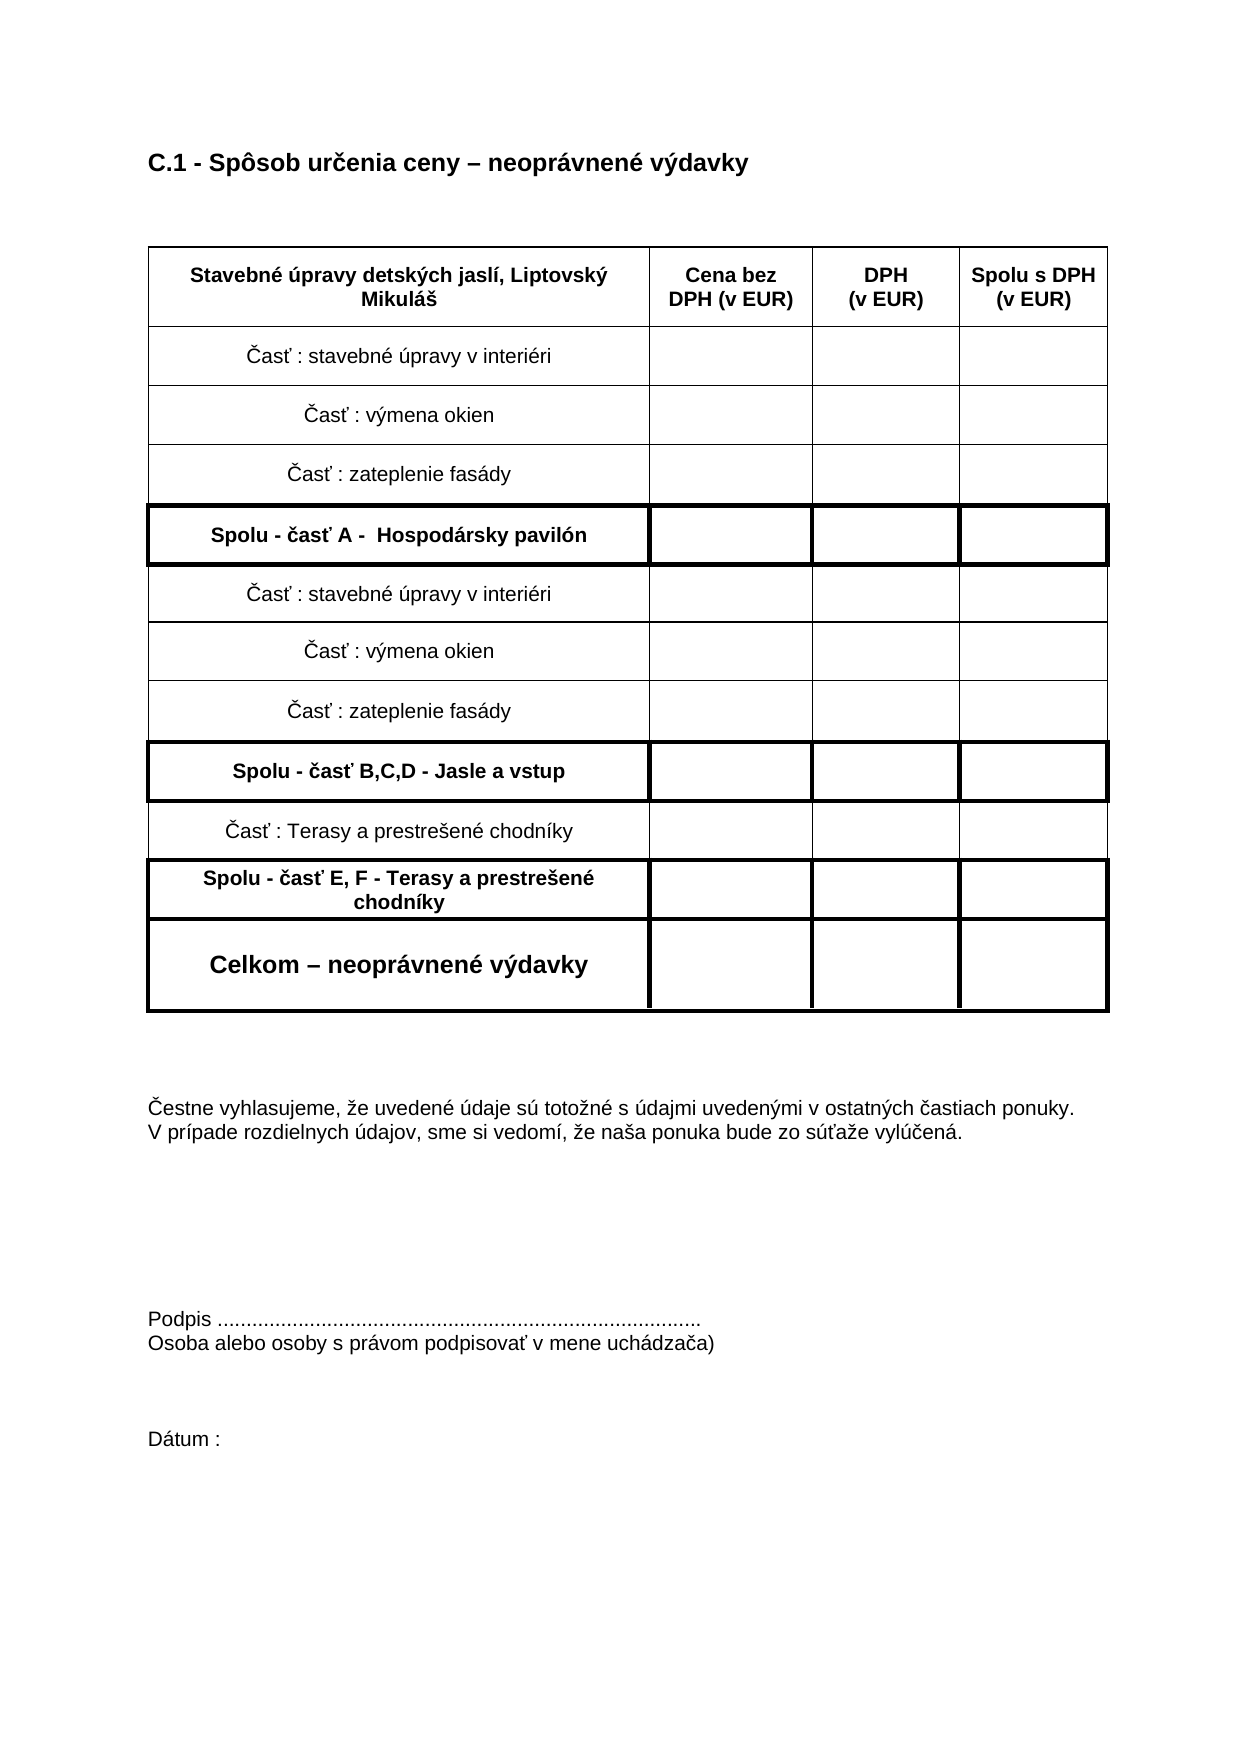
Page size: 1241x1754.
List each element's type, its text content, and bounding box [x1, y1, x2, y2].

table_cell Spolu - časť B,C,D - Jasle a vstup [150, 744, 647, 798]
table_cell [650, 681, 812, 739]
text Čestne vyhlasujeme, že uvedené údaje sú totožné s údajmi uvedenými v ostatných častiach ponuky. V prípade rozdielnych údajov, sme si vedomí, že naša ponuka bude zo súťaže vylúčená. [148, 1096, 1093, 1143]
table_cell [652, 508, 810, 562]
table_cell [962, 508, 1105, 562]
table_cell [650, 803, 812, 858]
text Osoba alebo osoby s právom podpisovať v mene uchádzača) [148, 1330, 1093, 1354]
table_cell [652, 921, 810, 1008]
table_cell [814, 508, 957, 562]
table_cell Časť : stavebné úpravy v interiéri [149, 327, 649, 385]
table_cell [813, 386, 959, 444]
table_cell [962, 921, 1105, 1008]
table_cell [962, 744, 1105, 798]
table_cell Časť : výmena okien [149, 623, 649, 680]
table_cell [652, 744, 810, 798]
table_cell [650, 623, 812, 680]
table_cell [814, 744, 957, 798]
table_cell [960, 445, 1107, 503]
table_cell [960, 681, 1107, 739]
table_cell Celkom – neoprávnené výdavky [150, 921, 647, 1008]
table_cell Časť : Terasy a prestrešené chodníky [149, 803, 649, 858]
table_cell [650, 386, 812, 444]
table_cell [813, 567, 959, 621]
table_cell Spolu - časť A - Hospodársky pavilón [150, 508, 647, 562]
table_cell [960, 386, 1107, 444]
table_cell [814, 862, 957, 917]
table_cell [650, 445, 812, 503]
table_cell [813, 327, 959, 385]
table_cell Časť : zateplenie fasády [149, 681, 649, 739]
table_cell Časť : výmena okien [149, 386, 649, 444]
table_cell [960, 803, 1107, 858]
table_header Spolu s DPH (v EUR) [960, 248, 1107, 326]
table_cell Časť : stavebné úpravy v interiéri [149, 567, 649, 621]
table_cell [960, 623, 1107, 680]
table_cell [960, 567, 1107, 621]
table_cell [813, 445, 959, 503]
table_cell [652, 862, 810, 917]
table_cell [962, 862, 1105, 917]
text Podpis .................................................................................... [148, 1306, 1093, 1330]
table_header Cena bez DPH (v EUR) [650, 248, 812, 326]
table_cell [650, 327, 812, 385]
table_cell [813, 623, 959, 680]
table_cell [813, 681, 959, 739]
text Dátum : [148, 1427, 1093, 1451]
table_cell Spolu - časť E, F - Terasy a prestrešené chodníky [150, 862, 647, 917]
table_header DPH (v EUR) [813, 248, 959, 326]
table_cell [814, 921, 957, 1008]
table_header Stavebné úpravy detských jaslí, Liptovský Mikuláš [149, 248, 649, 326]
table_cell [960, 327, 1107, 385]
text C.1 - Spôsob určenia ceny – neoprávnené výdavky [148, 148, 1093, 176]
table_cell [650, 567, 812, 621]
table_cell Časť : zateplenie fasády [149, 445, 649, 503]
table_cell [813, 803, 959, 858]
